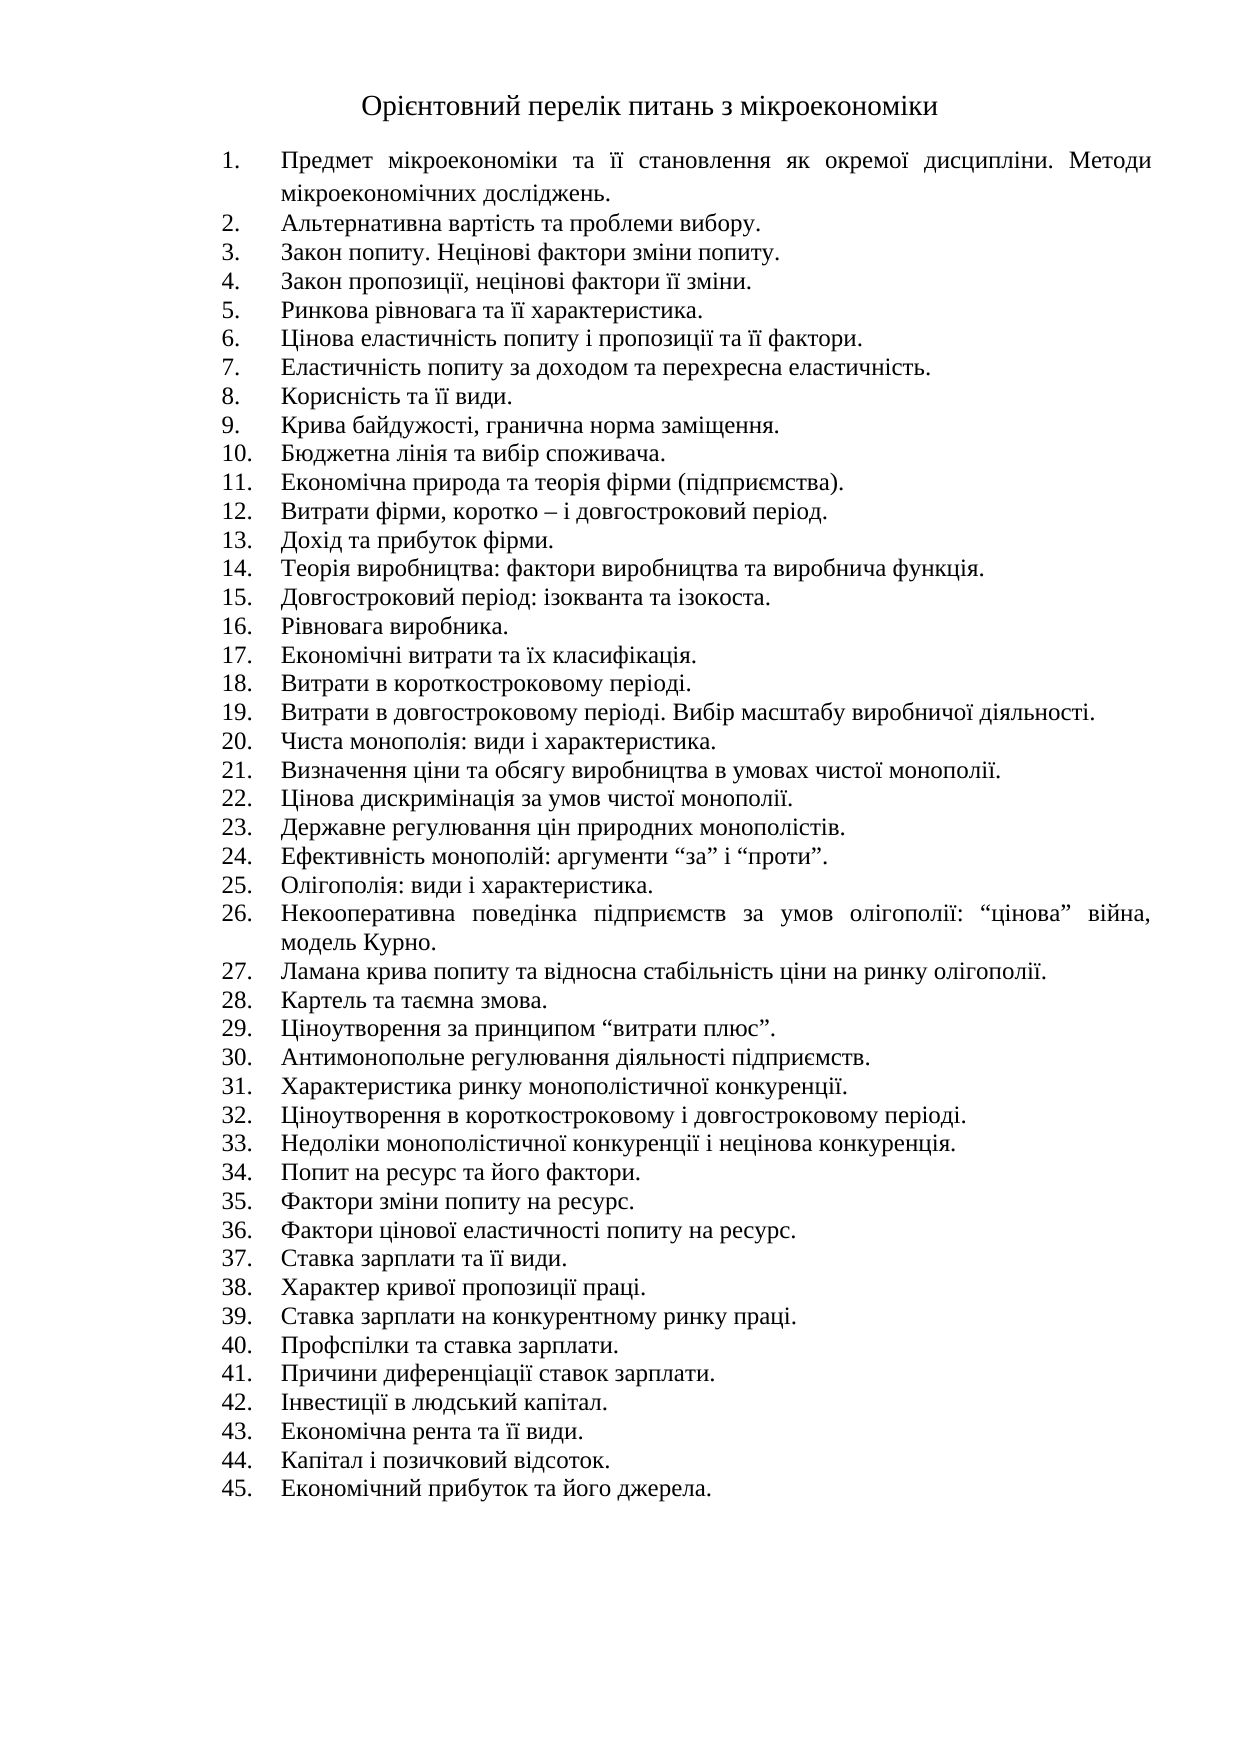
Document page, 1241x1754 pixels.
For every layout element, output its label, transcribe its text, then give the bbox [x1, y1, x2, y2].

list Некооперативна поведінка підприємств за умов олігополії: “цінова” війна, модель Курно. [221, 898, 1152, 956]
list Картель та таємна змова. [221, 985, 1152, 1013]
list Попит на ресурс та його фактори. [221, 1157, 1152, 1186]
list Економічна рента та її види. [221, 1416, 1152, 1445]
list Ламана крива попиту та відносна стабільність ціни на ринку олігополії. [221, 956, 1152, 985]
list Цінова еластичність попиту і пропозиції та її фактори. [221, 323, 1152, 352]
list Антимонопольне регулювання діяльності підприємств. [221, 1042, 1152, 1071]
list Економічна природа та теорія фірми (підприємства). [221, 467, 1152, 496]
list Витрати в короткостроковому періоді. [221, 668, 1152, 697]
list Ціноутворення в короткостроковому і довгостроковому періоді. [221, 1100, 1152, 1128]
list Ринкова рівновага та її характеристика. [221, 295, 1152, 323]
list Недоліки монополістичної конкуренції і нецінова конкуренція. [221, 1128, 1152, 1157]
list Визначення ціни та обсягу виробництва в умовах чистої монополії. [221, 755, 1152, 783]
list Корисність та її види. [221, 381, 1152, 410]
list Теорія виробництва: фактори виробництва та виробнича функція. [221, 553, 1152, 582]
list Цінова дискримінація за умов чистої монополії. [221, 783, 1152, 812]
list Економічний прибуток та його джерела. [221, 1473, 1152, 1502]
list Фактори зміни попиту на ресурс. [221, 1186, 1152, 1215]
list Олігополія: види і характеристика. [221, 870, 1152, 898]
list Рівновага виробника. [221, 611, 1152, 640]
list Причини диференціації ставок зарплати. [221, 1358, 1152, 1387]
list Чиста монополія: види і характеристика. [221, 726, 1152, 755]
list Профспілки та ставка зарплати. [221, 1330, 1152, 1358]
list Закон пропозиції, нецінові фактори її зміни. [221, 266, 1152, 295]
list Витрати в довгостроковому періоді. Вибір масштабу виробничої діяльності. [221, 697, 1152, 726]
list Ціноутворення за принципом “витрати плюс”. [221, 1013, 1152, 1042]
list Капітал і позичковий відсоток. [221, 1445, 1152, 1473]
list Характеристика ринку монополістичної конкуренції. [221, 1071, 1152, 1100]
list Дохід та прибуток фірми. [221, 525, 1152, 553]
list Фактори цінової еластичності попиту на ресурс. [221, 1215, 1152, 1243]
list Характер кривої пропозиції праці. [221, 1272, 1152, 1301]
list Інвестиції в людський капітал. [221, 1387, 1152, 1416]
list Ставка зарплати на конкурентному ринку праці. [221, 1301, 1152, 1330]
list Ефективність монополій: аргументи “за” і “проти”. [221, 841, 1152, 870]
list Еластичність попиту за доходом та перехресна еластичність. [221, 352, 1152, 381]
list Довгостроковий період: ізокванта та ізокоста. [221, 582, 1152, 611]
list Ставка зарплати та її види. [221, 1243, 1152, 1272]
list Крива байдужості, гранична норма заміщення. [221, 410, 1152, 438]
list Державне регулювання цін природних монополістів. [221, 812, 1152, 841]
list Витрати фірми, коротко – і довгостроковий період. [221, 496, 1152, 525]
list Закон попиту. Нецінові фактори зміни попиту. [221, 237, 1152, 266]
list Альтернативна вартість та проблеми вибору. [221, 208, 1152, 237]
list Бюджетна лінія та вибір споживача. [221, 438, 1152, 467]
text Орієнтовний перелік питань з мікроекономіки [148, 88, 1152, 122]
list Економічні витрати та їх класифікація. [221, 640, 1152, 668]
list Предмет мікроекономіки та її становлення як окремої дисципліни. Методи мікроекономічних досліджень. [221, 141, 1152, 208]
